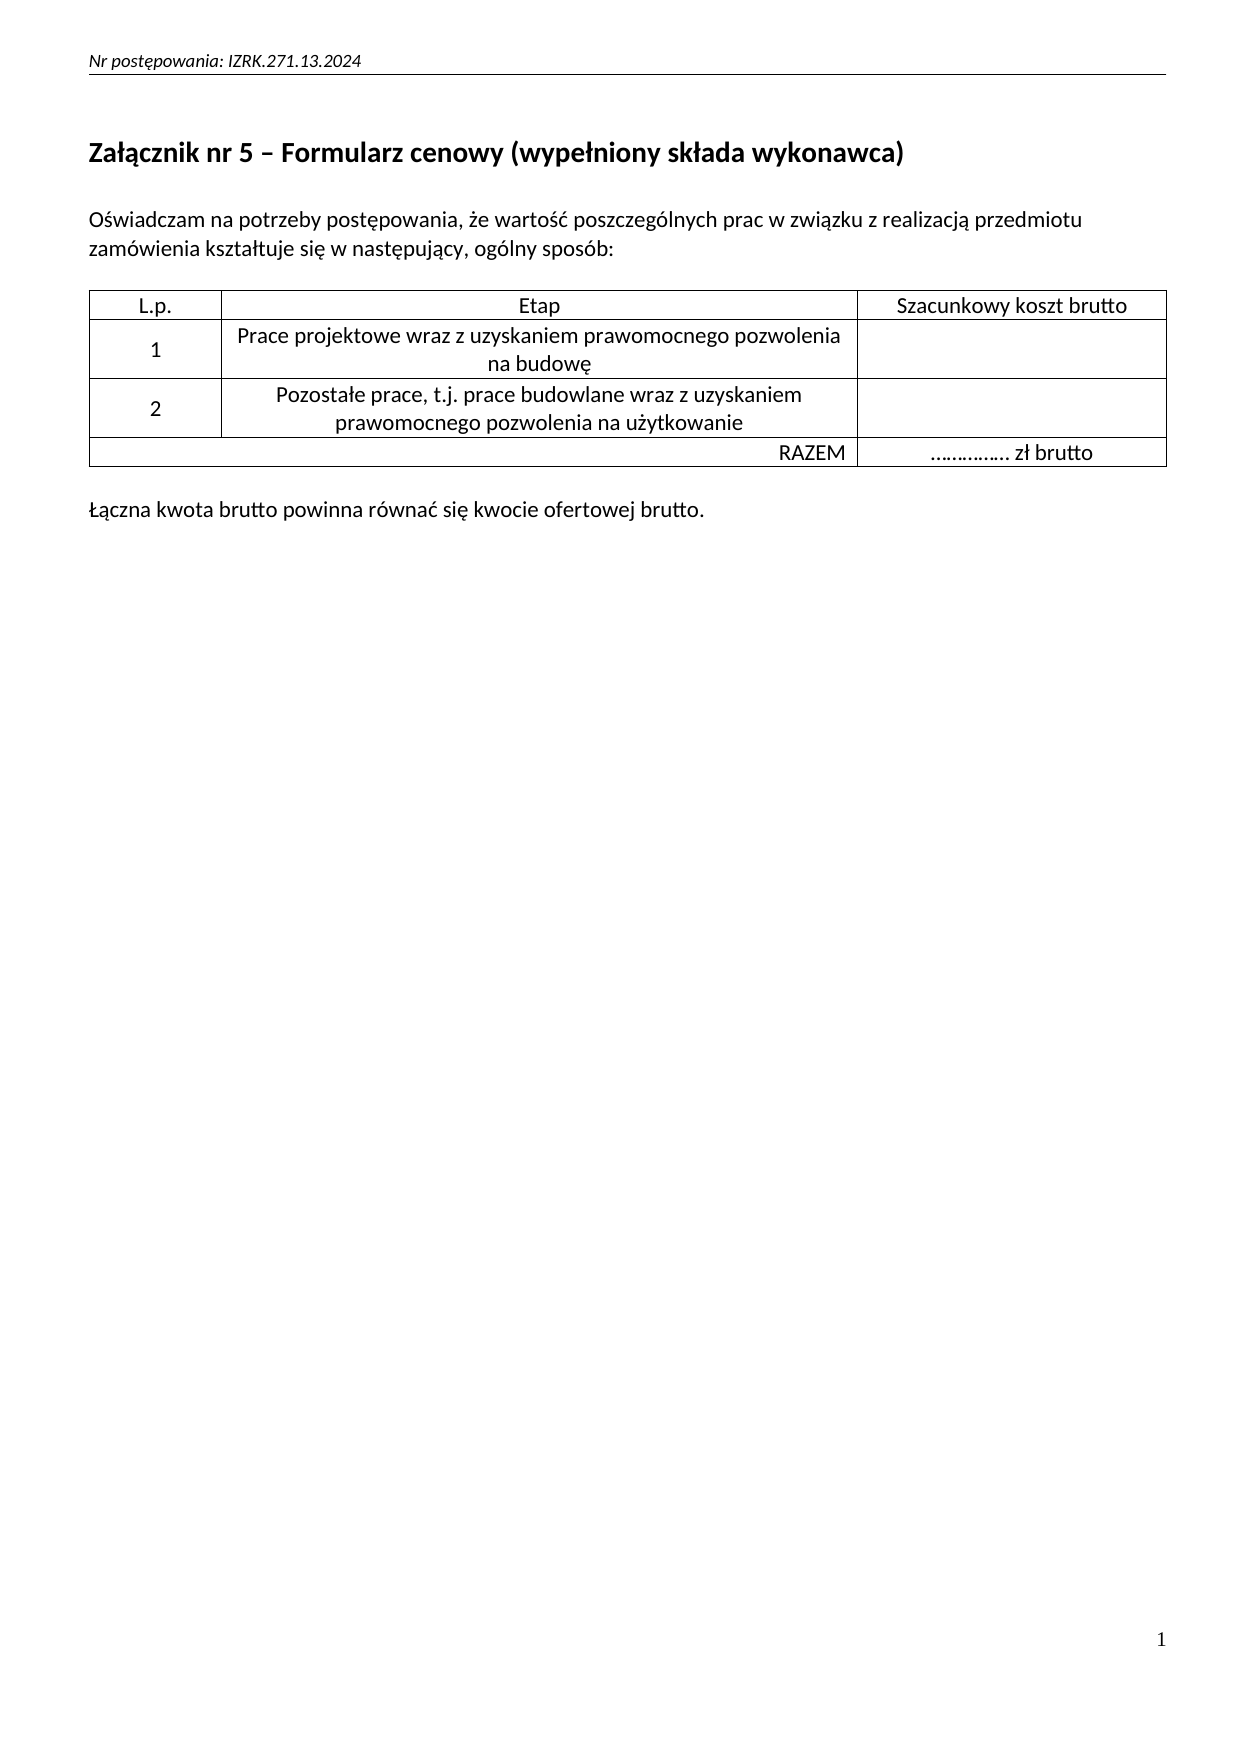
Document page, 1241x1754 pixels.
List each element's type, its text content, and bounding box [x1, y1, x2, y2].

text Łączna kwota brutto powinna równać się kwocie ofertowej brutto. [88, 495, 1166, 523]
table_cell 1 [90, 320, 221, 378]
table_header L.p. [90, 291, 221, 319]
text Załącznik nr 5 – Formularz cenowy (wypełniony składa wykonawca) [88, 134, 1166, 170]
table_cell …………… zł brutto [858, 438, 1166, 466]
table_cell Pozostałe prace, t.j. prace budowlane wraz z uzyskaniem prawomocnego pozwolenia na użytkowanie [222, 379, 857, 437]
table_header Szacunkowy koszt brutto [858, 291, 1166, 319]
table_cell [858, 320, 1166, 378]
table_cell [858, 379, 1166, 437]
table_cell Prace projektowe wraz z uzyskaniem prawomocnego pozwolenia na budowę [222, 320, 857, 378]
table_cell 2 [90, 379, 221, 437]
table_header Etap [222, 291, 857, 319]
text Oświadczam na potrzeby postępowania, że wartość poszczególnych prac w związku z realizacją przedmiotu zamówienia kształtuje się w następujący, ogólny sposób: [88, 206, 1166, 262]
table_cell RAZEM [90, 438, 857, 466]
